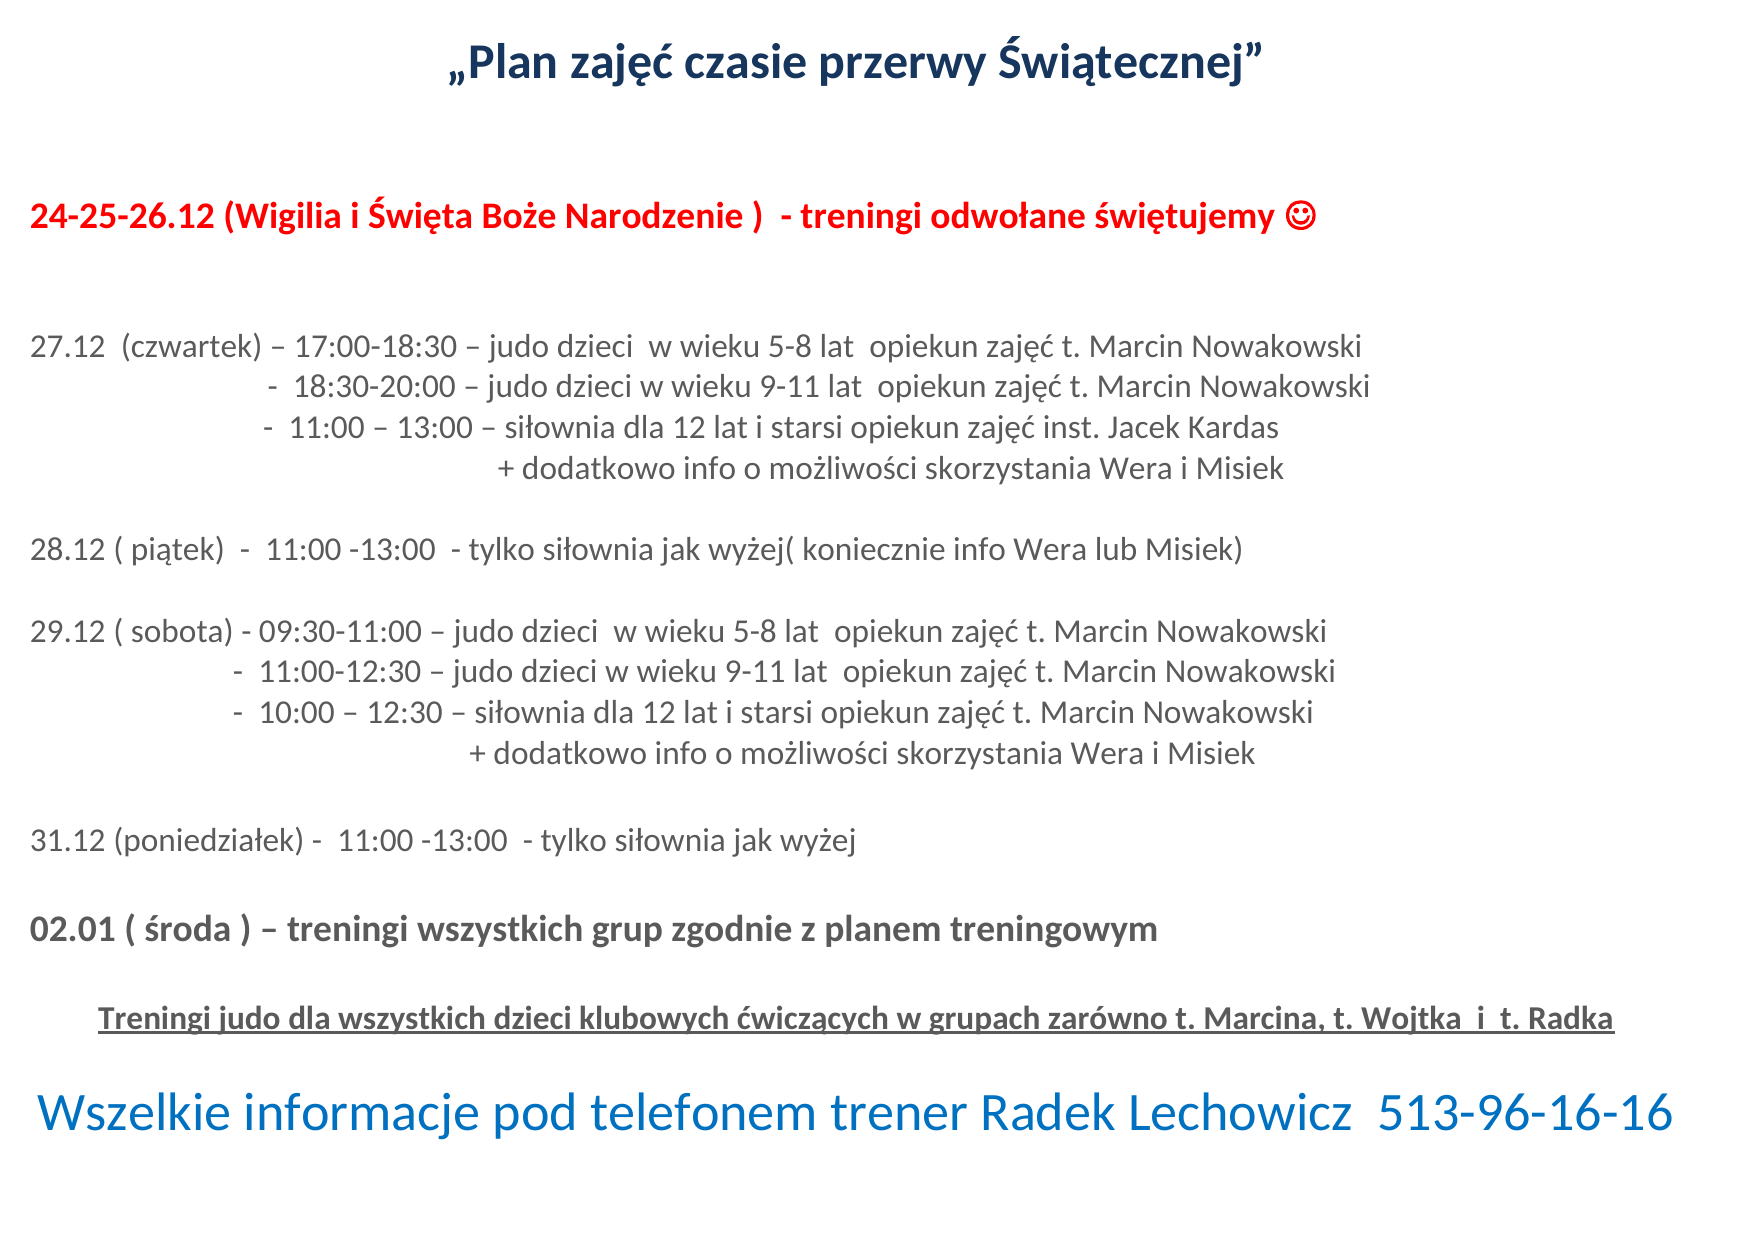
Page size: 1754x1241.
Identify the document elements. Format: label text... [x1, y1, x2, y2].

text 24-25-26.12 (Wigilia i Święta Boże Narodzenie ) - treningi odwołane świętujemy [29, 192, 1683, 238]
text + dodatkowo info o możliwości skorzystania Wera i Misiek [29, 732, 1683, 773]
text 31.12 (poniedziałek) - 11:00 -13:00 - tylko siłownia jak wyżej [29, 818, 1683, 859]
text 27.12 (czwartek) – 17:00-18:30 – judo dzieci w wieku 5-8 lat opiekun zajęć t. Marcin Nowakowski [29, 325, 1683, 365]
text Wszelkie informacje pod telefonem trener Radek Lechowicz 513-96-16-16 [29, 1078, 1683, 1144]
text - 11:00-12:30 – judo dzieci w wieku 9-11 lat opiekun zajęć t. Marcin Nowakowski [29, 651, 1683, 691]
text - 10:00 – 12:30 – siłownia dla 12 lat i starsi opiekun zajęć t. Marcin Nowakowski [29, 691, 1683, 732]
text + dodatkowo info o możliwości skorzystania Wera i Misiek [29, 447, 1683, 488]
text 02.01 ( środa ) – treningi wszystkich grup zgodnie z planem treningowym [29, 905, 1683, 951]
text 29.12 ( sobota) - 09:30-11:00 – judo dzieci w wieku 5-8 lat opiekun zajęć t. Marcin Nowakowski [29, 610, 1683, 651]
text - 11:00 – 13:00 – siłownia dla 12 lat i starsi opiekun zajęć inst. Jacek Kardas [29, 406, 1683, 447]
text „Plan zajęć czasie przerwy Świątecznej” [29, 29, 1683, 91]
text Treningi judo dla wszystkich dzieci klubowych ćwiczących w grupach zarówno t. Marcina, t. Wojtka i t. Radka [29, 997, 1683, 1037]
text - 18:30-20:00 – judo dzieci w wieku 9-11 lat opiekun zajęć t. Marcin Nowakowski [29, 365, 1683, 406]
text 28.12 ( piątek) - 11:00 -13:00 - tylko siłownia jak wyżej( koniecznie info Wera lub Misiek) [29, 528, 1683, 569]
